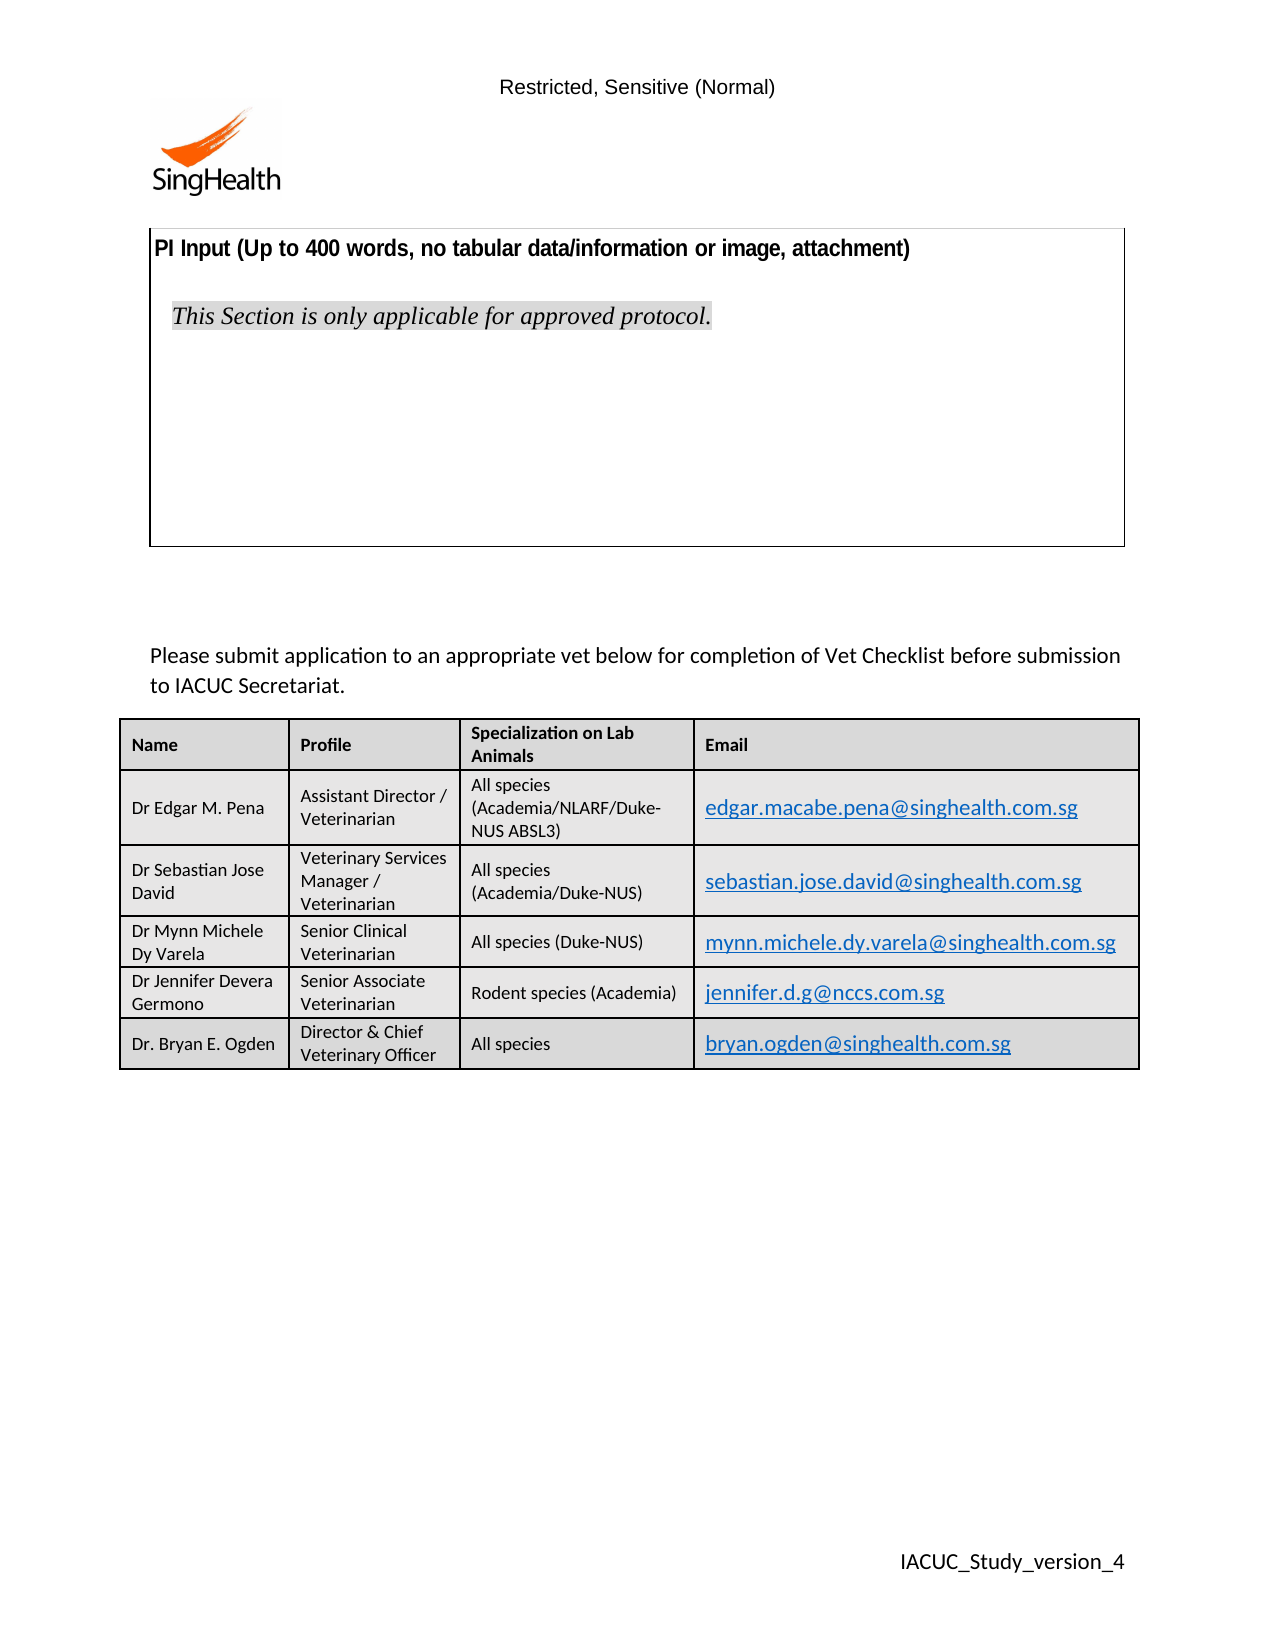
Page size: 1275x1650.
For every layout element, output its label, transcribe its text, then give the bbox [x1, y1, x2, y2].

table_cell All species [461, 1019, 693, 1068]
table_cell Rodent species (Academia) [461, 968, 693, 1017]
table_cell mynn.michele.dy.varela@singhealth.com.sg [695, 917, 1138, 966]
table_header Email [695, 720, 1138, 769]
table_header Profile [290, 720, 459, 769]
table_cell Dr Mynn Michele Dy Varela [121, 917, 288, 966]
table_cell Assistant Director / Veterinarian [290, 771, 459, 844]
table_cell Dr Sebastian Jose David [121, 846, 288, 915]
table_cell All species (Academia/NLARF/Duke-NUS ABSL3) [461, 771, 693, 844]
table_header Name [121, 720, 288, 769]
table_cell Senior Associate Veterinarian [290, 968, 459, 1017]
table_cell Senior Clinical Veterinarian [290, 917, 459, 966]
table_header Specialization on Lab Animals [461, 720, 693, 769]
table_cell sebastian.jose.david@singhealth.com.sg [695, 846, 1138, 915]
table_cell All species (Duke-NUS) [461, 917, 693, 966]
table_cell All species (Academia/Duke-NUS) [461, 846, 693, 915]
table_cell Director & Chief Veterinary Officer [290, 1019, 459, 1068]
table_cell Dr. Bryan E. Ogden [121, 1019, 288, 1068]
table_cell jennifer.d.g@nccs.com.sg [695, 968, 1138, 1017]
table_cell PI Input (Up to 400 words, no tabular data/information or image, attachment) This Section is only applicable for approved protocol. [151, 229, 1124, 546]
table_cell Dr Jennifer Devera Germono [121, 968, 288, 1017]
picture [150, 98, 283, 200]
table_cell Veterinary Services Manager / Veterinarian [290, 846, 459, 915]
table_cell edgar.macabe.pena@singhealth.com.sg [695, 771, 1138, 844]
table_cell bryan.ogden@singhealth.com.sg [695, 1019, 1138, 1068]
text Please submit application to an appropriate vet below for completion of Vet Checklist before submission to IACUC Secretariat. [150, 641, 1125, 699]
table_cell Dr Edgar M. Pena [121, 771, 288, 844]
